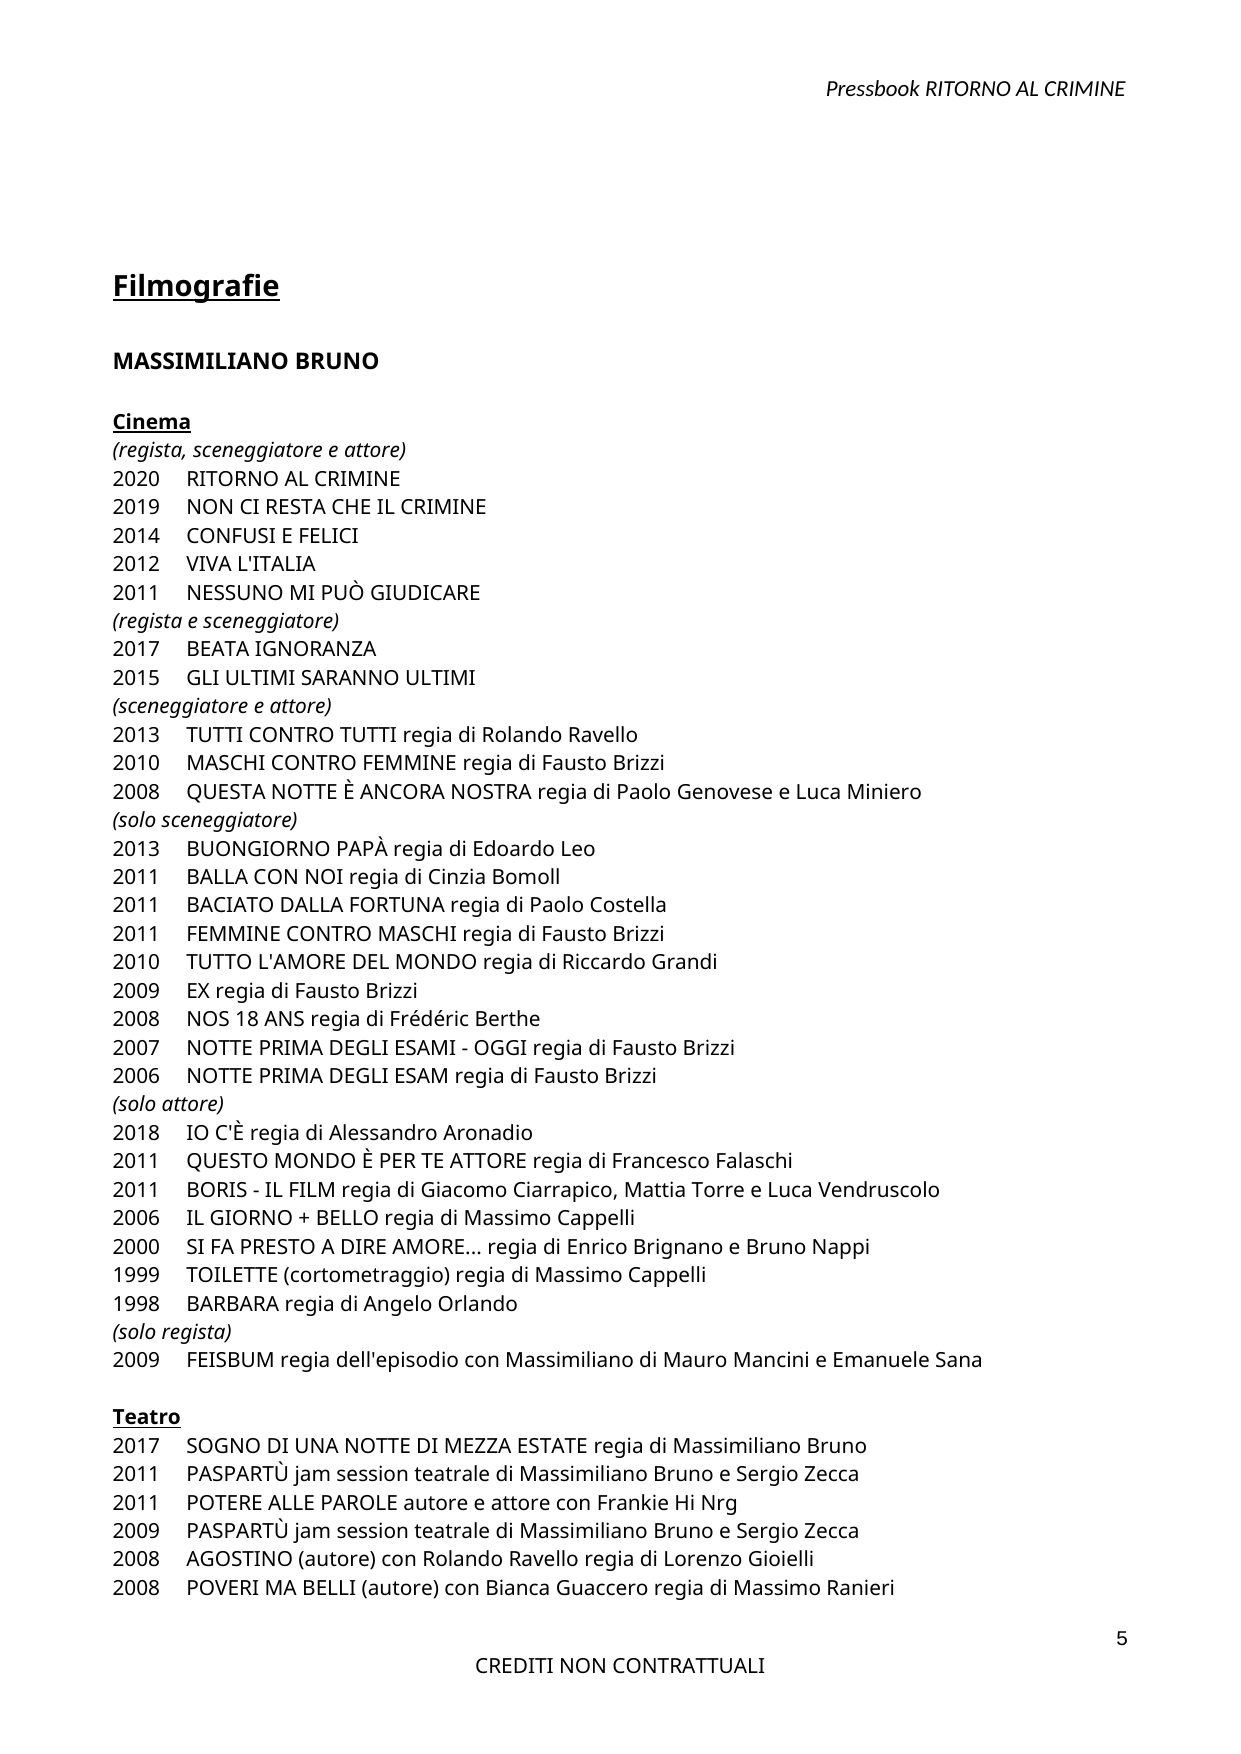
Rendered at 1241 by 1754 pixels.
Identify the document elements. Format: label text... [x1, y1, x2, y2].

text Teatro [112, 1402, 1128, 1431]
text 2011 BACIATO DALLA FORTUNA regia di Paolo Costella [112, 891, 1128, 919]
text 2011 BORIS - IL FILM regia di Giacomo Ciarrapico, Mattia Torre e Luca Vendruscolo [112, 1175, 1128, 1203]
text 2011 PASPARTÙ jam session teatrale di Massimiliano Bruno e Sergio Zecca [112, 1459, 1128, 1488]
text 2014 CONFUSI E FELICI [112, 521, 1128, 549]
text 2008 NOS 18 ANS regia di Frédéric Berthe [112, 1004, 1128, 1033]
text 2019 NON CI RESTA CHE IL CRIMINE [112, 492, 1128, 521]
text 2009 PASPARTÙ jam session teatrale di Massimiliano Bruno e Sergio Zecca [112, 1516, 1128, 1544]
text Cinema [112, 407, 1128, 436]
text 2015 GLI ULTIMI SARANNO ULTIMI [112, 663, 1128, 691]
text MASSIMILIANO BRUNO [112, 305, 1128, 376]
text 2000 SI FA PRESTO A DIRE AMORE... regia di Enrico Brignano e Bruno Nappi [112, 1232, 1128, 1260]
text 2017 SOGNO DI UNA NOTTE DI MEZZA ESTATE regia di Massimiliano Bruno [112, 1431, 1128, 1459]
text 2011 BALLA CON NOI regia di Cinzia Bomoll [112, 862, 1128, 891]
text 2009 EX regia di Fausto Brizzi [112, 976, 1128, 1004]
text 2009 FEISBUM regia dell'episodio con Massimiliano di Mauro Mancini e Emanuele Sana [112, 1346, 1128, 1374]
text 2008 QUESTA NOTTE È ANCORA NOSTRA regia di Paolo Genovese e Luca Miniero [112, 777, 1128, 805]
text 2010 TUTTO L'AMORE DEL MONDO regia di Riccardo Grandi [112, 947, 1128, 976]
text 2013 TUTTI CONTRO TUTTI regia di Rolando Ravello [112, 720, 1128, 748]
text 2011 QUESTO MONDO È PER TE ATTORE regia di Francesco Falaschi [112, 1146, 1128, 1175]
text 2010 MASCHI CONTRO FEMMINE regia di Fausto Brizzi [112, 748, 1128, 777]
text (solo sceneggiatore) [112, 805, 1128, 834]
text 2011 NESSUNO MI PUÒ GIUDICARE [112, 578, 1128, 606]
text 2011 FEMMINE CONTRO MASCHI regia di Fausto Brizzi [112, 919, 1128, 947]
text 2008 AGOSTINO (autore) con Rolando Ravello regia di Lorenzo Gioielli [112, 1544, 1128, 1573]
text (sceneggiatore e attore) [112, 691, 1128, 720]
text 2006 IL GIORNO + BELLO regia di Massimo Cappelli [112, 1203, 1128, 1232]
text Filmografie [112, 265, 1128, 305]
text 1999 TOILETTE (cortometraggio) regia di Massimo Cappelli [112, 1260, 1128, 1289]
text 2011 POTERE ALLE PAROLE autore e attore con Frankie Hi Nrg [112, 1488, 1128, 1516]
text (solo regista) [112, 1317, 1128, 1346]
text 2020 RITORNO AL CRIMINE [112, 464, 1128, 492]
text 2018 IO C'È regia di Alessandro Aronadio [112, 1118, 1128, 1146]
text 2013 BUONGIORNO PAPÀ regia di Edoardo Leo [112, 834, 1128, 862]
text 2006 NOTTE PRIMA DEGLI ESAM regia di Fausto Brizzi [112, 1061, 1128, 1089]
text (solo attore) [112, 1089, 1128, 1118]
text 2007 NOTTE PRIMA DEGLI ESAMI - OGGI regia di Fausto Brizzi [112, 1033, 1128, 1061]
text 2008 POVERI MA BELLI (autore) con Bianca Guaccero regia di Massimo Ranieri [112, 1573, 1128, 1601]
text (regista, sceneggiatore e attore) [112, 436, 1128, 464]
text 2012 VIVA L'ITALIA [112, 549, 1128, 578]
text (regista e sceneggiatore) [112, 606, 1128, 634]
text 2017 BEATA IGNORANZA [112, 634, 1128, 663]
text 1998 BARBARA regia di Angelo Orlando [112, 1289, 1128, 1317]
